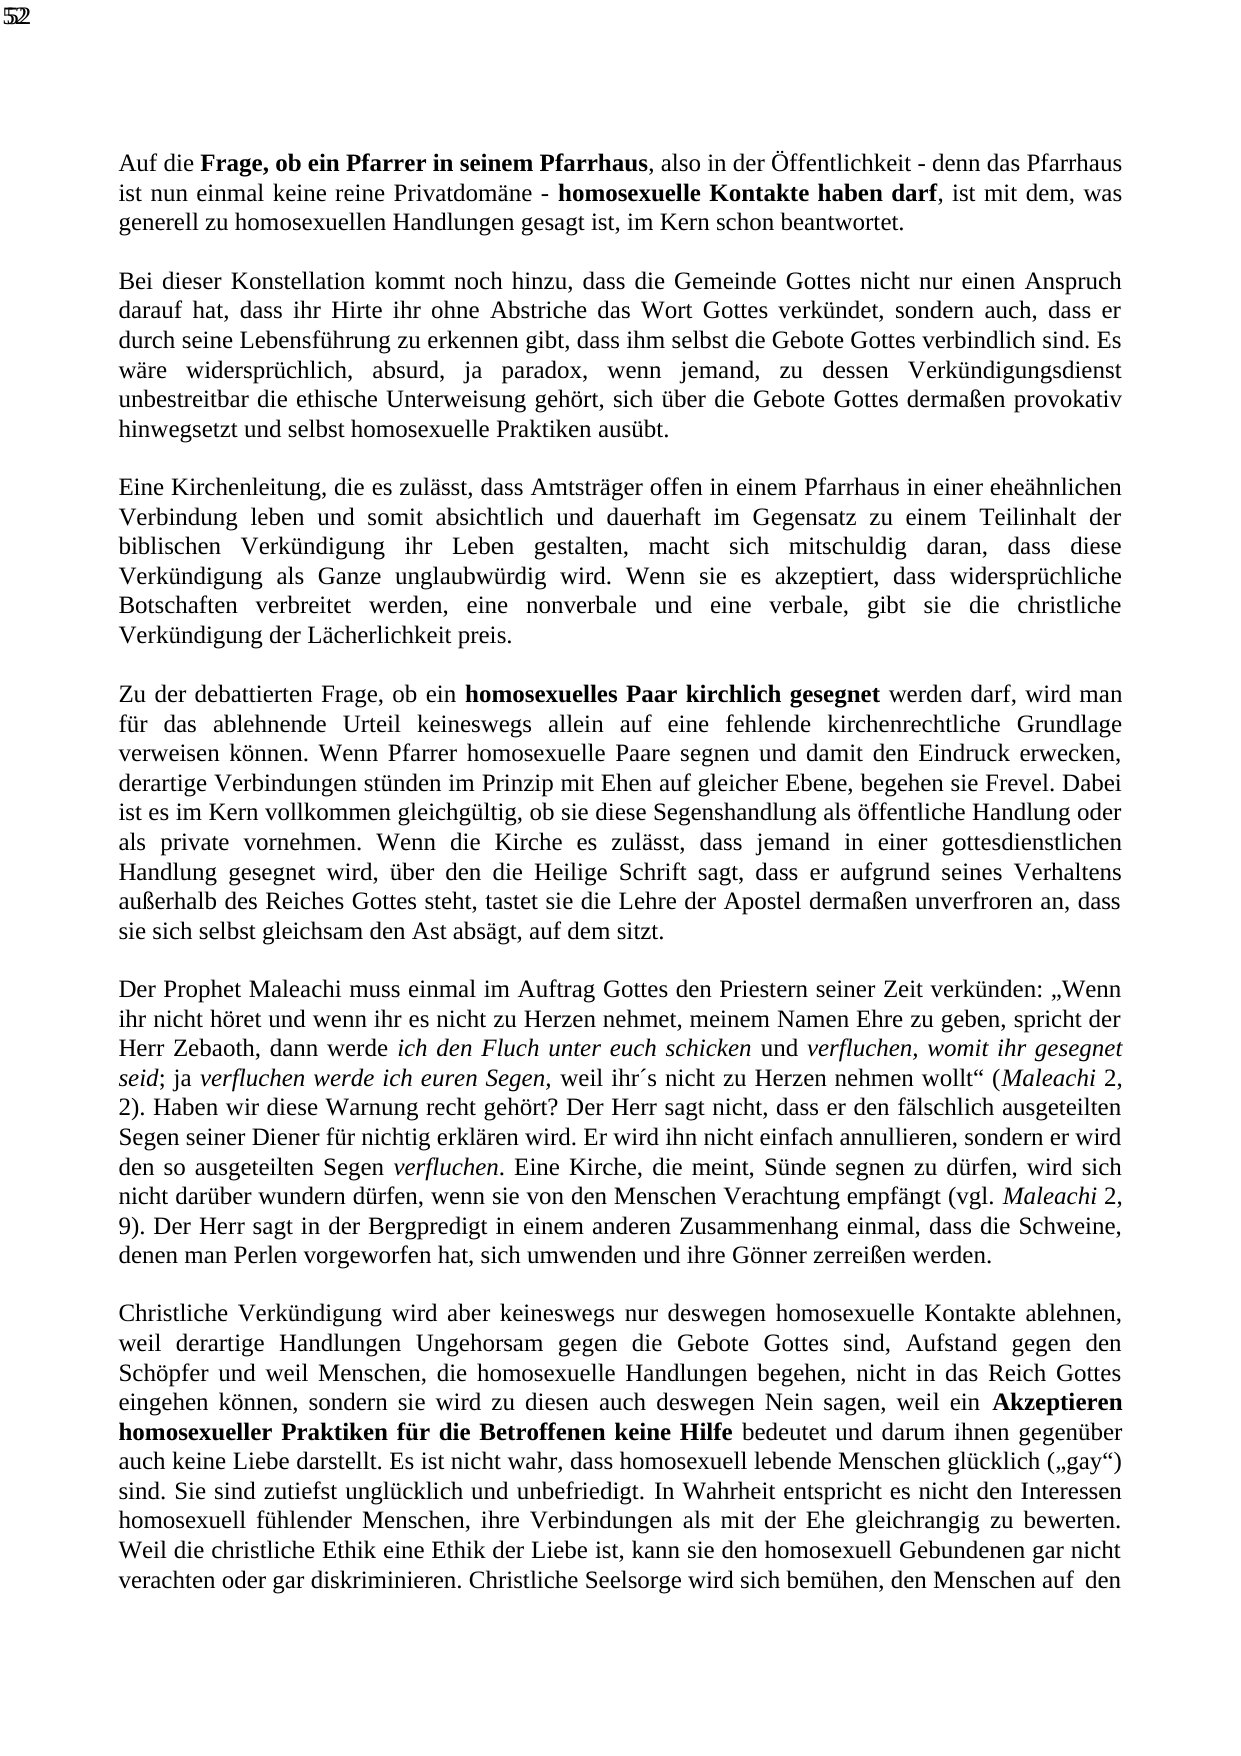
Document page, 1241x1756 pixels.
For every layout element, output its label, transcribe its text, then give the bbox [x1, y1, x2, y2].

text Christliche Verkündigung wird aber keineswegs nur deswegen homosexuelle Kontakte ablehnen, weil derartige Handlungen Ungehorsam gegen die Gebote Gottes sind, Aufstand gegen den Schöpfer und weil Menschen, die homosexuelle Handlungen begehen, nicht in das Reich Gottes eingehen können, sondern sie wird zu diesen auch deswegen Nein sagen, weil ein Akzeptieren homosexueller Praktiken für die Betroffenen keine Hilfe bedeutet und darum ihnen gegenüber auch keine Liebe darstellt. Es ist nicht wahr, dass homosexuell lebende Menschen glücklich („gay“) sind. Sie sind zutiefst unglücklich und unbefriedigt. In Wahrheit entspricht es nicht den Interessen homosexuell fühlender Menschen, ihre Verbindungen als mit der Ehe gleichrangig zu bewerten. Weil die christliche Ethik eine Ethik der Liebe ist, kann sie den homosexuell Gebundenen gar nicht verachten oder gar diskriminieren. Christliche Seelsorge wird sich bemühen, den Menschen auf den [118, 1298, 1123, 1593]
text Auf die Frage, ob ein Pfarrer in seinem Pfarrhaus, also in der Öffentlichkeit - denn das Pfarrhaus ist nun einmal keine reine Privatdomäne - homosexuelle Kontakte haben darf, ist mit dem, was generell zu homosexuellen Handlungen gesagt ist, im Kern schon beantwortet. [118, 148, 1123, 236]
text Bei dieser Konstellation kommt noch hinzu, dass die Gemeinde Gottes nicht nur einen Anspruch darauf hat, dass ihr Hirte ihr ohne Abstriche das Wort Gottes verkündet, sondern auch, dass er durch seine Lebensführung zu erkennen gibt, dass ihm selbst die Gebote Gottes verbindlich sind. Es wäre widersprüchlich, absurd, ja paradox, wenn jemand, zu dessen Verkündigungsdienst unbestreitbar die ethische Unterweisung gehört, sich über die Gebote Gottes dermaßen provokativ hinwegsetzt und selbst homosexuelle Praktiken ausübt. [118, 266, 1123, 443]
text Der Prophet Maleachi muss einmal im Auftrag Gottes den Priestern seiner Zeit verkünden: „Wenn ihr nicht höret und wenn ihr es nicht zu Herzen nehmet, meinem Namen Ehre zu geben, spricht der Herr Zebaoth, dann werde ich den Fluch unter euch schicken und verfluchen, womit ihr gesegnet seid; ja verfluchen werde ich euren Segen, weil ihr´s nicht zu Herzen nehmen wollt“ (Maleachi 2, 2). Haben wir diese Warnung recht gehört? Der Herr sagt nicht, dass er den fälschlich ausgeteilten Segen seiner Diener für nichtig erklären wird. Er wird ihn nicht einfach annullieren, sondern er wird den so ausgeteilten Segen verfluchen. Eine Kirche, die meint, Sünde segnen zu dürfen, wird sich nicht darüber wundern dürfen, wenn sie von den Menschen Verachtung empfängt (vgl. Maleachi 2, 9). Der Herr sagt in der Bergpredigt in einem anderen Zusammenhang einmal, dass die Schweine, denen man Perlen vorgeworfen hat, sich umwenden und ihre Gönner zerreißen werden. [118, 974, 1123, 1269]
text Eine Kirchenleitung, die es zulässt, dass Amtsträger offen in einem Pfarrhaus in einer eheähnlichen Verbindung leben und somit absichtlich und dauerhaft im Gegensatz zu einem Teilinhalt der biblischen Verkündigung ihr Leben gestalten, macht sich mitschuldig daran, dass diese Verkündigung als Ganze unglaubwürdig wird. Wenn sie es akzeptiert, dass widersprüchliche Botschaften verbreitet werden, eine nonverbale und eine verbale, gibt sie die christliche Verkündigung der Lächerlichkeit preis. [118, 472, 1123, 649]
text Zu der debattierten Frage, ob ein homosexuelles Paar kirchlich gesegnet werden darf, wird man für das ablehnende Urteil keineswegs allein auf eine fehlende kirchenrechtliche Grundlage verweisen können. Wenn Pfarrer homosexuelle Paare segnen und damit den Eindruck erwecken, derartige Verbindungen stünden im Prinzip mit Ehen auf gleicher Ebene, begehen sie Frevel. Dabei ist es im Kern vollkommen gleichgültig, ob sie diese Segenshandlung als öffentliche Handlung oder als private vornehmen. Wenn die Kirche es zulässt, dass jemand in einer gottesdienstlichen Handlung gesegnet wird, über den die Heilige Schrift sagt, dass er aufgrund seines Verhaltens außerhalb des Reiches Gottes steht, tastet sie die Lehre der Apostel dermaßen unverfroren an, dass sie sich selbst gleichsam den Ast absägt, auf dem sitzt. [118, 679, 1123, 944]
